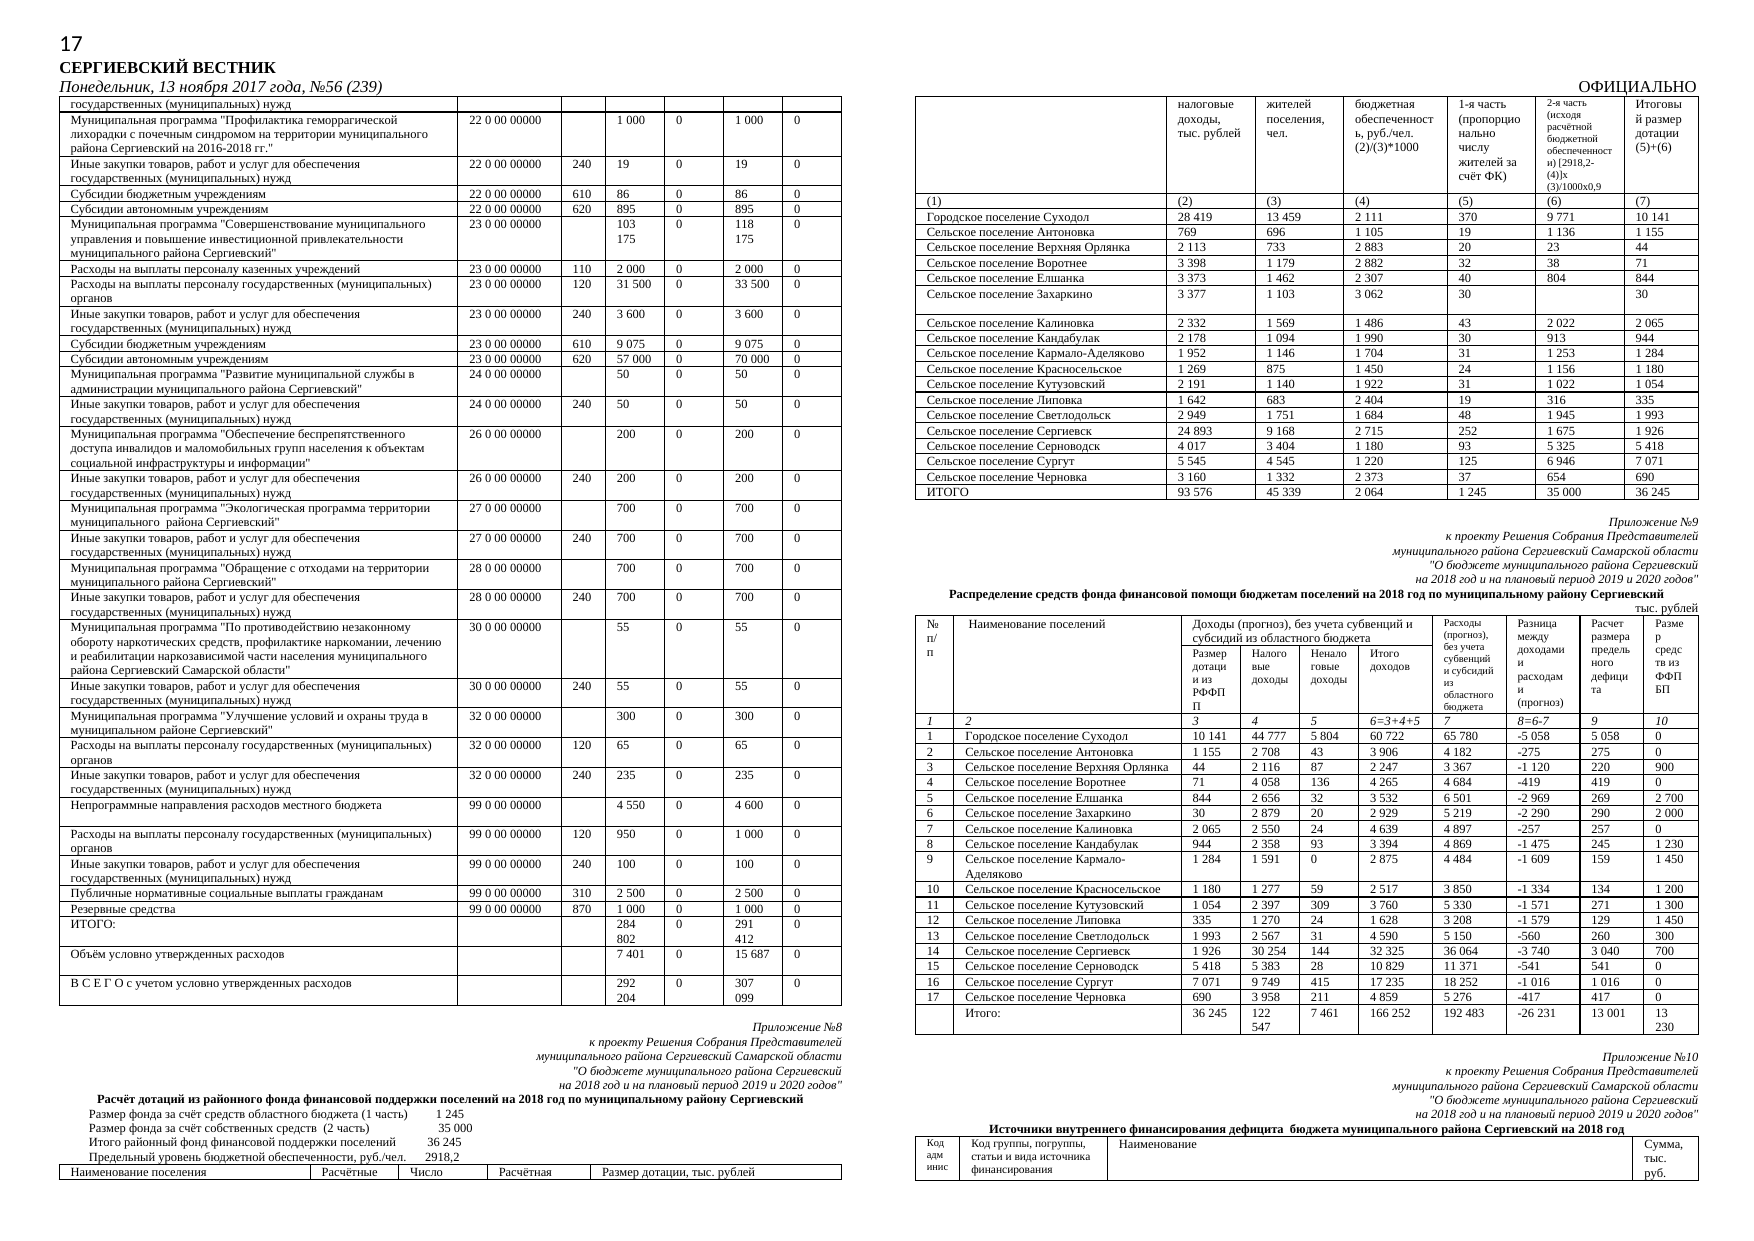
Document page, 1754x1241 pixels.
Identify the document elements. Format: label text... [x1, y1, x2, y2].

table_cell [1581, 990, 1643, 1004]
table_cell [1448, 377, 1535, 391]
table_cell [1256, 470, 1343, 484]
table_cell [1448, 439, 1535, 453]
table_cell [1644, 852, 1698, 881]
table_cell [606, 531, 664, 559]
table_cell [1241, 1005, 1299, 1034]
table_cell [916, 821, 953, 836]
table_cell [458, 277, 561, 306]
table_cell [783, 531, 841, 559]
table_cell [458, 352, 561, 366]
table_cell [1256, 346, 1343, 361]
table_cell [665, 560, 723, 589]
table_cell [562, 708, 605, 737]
text Приложение №8 [59, 1020, 842, 1034]
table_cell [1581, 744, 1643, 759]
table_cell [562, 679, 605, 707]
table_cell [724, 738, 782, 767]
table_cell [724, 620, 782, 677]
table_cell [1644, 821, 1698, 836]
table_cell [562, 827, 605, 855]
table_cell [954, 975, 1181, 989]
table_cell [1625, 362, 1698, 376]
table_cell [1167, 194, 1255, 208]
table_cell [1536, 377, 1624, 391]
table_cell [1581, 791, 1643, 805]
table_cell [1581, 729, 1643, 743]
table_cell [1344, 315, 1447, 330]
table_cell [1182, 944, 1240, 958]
text Источники внутреннего финансирования дефицита бюджета муниципального района Сергиевский на 2018 год [915, 1121, 1698, 1136]
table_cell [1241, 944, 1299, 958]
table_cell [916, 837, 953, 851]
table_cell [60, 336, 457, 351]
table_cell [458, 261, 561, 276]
text Предельный уровень бюджетной обеспеченности, руб./чел. 2918,2 [59, 1149, 842, 1164]
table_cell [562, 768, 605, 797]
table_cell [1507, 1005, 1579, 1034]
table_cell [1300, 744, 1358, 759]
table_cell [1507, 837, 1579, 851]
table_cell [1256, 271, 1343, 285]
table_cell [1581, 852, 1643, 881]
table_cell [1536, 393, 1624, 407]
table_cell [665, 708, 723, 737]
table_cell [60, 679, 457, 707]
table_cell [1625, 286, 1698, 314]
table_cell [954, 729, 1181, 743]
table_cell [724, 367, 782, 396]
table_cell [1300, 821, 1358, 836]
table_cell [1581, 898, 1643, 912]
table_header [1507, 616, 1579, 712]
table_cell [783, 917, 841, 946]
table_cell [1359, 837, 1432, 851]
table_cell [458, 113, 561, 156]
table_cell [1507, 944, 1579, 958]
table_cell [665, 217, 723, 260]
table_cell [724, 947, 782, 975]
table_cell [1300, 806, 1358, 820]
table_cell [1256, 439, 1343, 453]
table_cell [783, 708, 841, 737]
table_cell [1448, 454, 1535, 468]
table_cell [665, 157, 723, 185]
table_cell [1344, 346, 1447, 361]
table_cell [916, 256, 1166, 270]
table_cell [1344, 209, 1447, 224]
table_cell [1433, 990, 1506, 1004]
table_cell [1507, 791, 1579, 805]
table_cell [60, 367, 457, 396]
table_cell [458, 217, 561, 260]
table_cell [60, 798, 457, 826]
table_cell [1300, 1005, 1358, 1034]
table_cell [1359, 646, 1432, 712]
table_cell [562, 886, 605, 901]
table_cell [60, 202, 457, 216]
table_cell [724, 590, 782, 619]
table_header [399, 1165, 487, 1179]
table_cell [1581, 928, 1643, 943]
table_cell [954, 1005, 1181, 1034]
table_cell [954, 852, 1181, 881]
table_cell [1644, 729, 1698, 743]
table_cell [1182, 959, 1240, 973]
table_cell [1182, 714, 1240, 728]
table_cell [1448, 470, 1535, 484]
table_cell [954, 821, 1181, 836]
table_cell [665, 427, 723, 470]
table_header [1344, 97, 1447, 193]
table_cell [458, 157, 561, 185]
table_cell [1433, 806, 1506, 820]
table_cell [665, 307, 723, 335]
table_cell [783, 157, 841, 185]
text муниципального района Сергиевский Самарской области [915, 1078, 1698, 1093]
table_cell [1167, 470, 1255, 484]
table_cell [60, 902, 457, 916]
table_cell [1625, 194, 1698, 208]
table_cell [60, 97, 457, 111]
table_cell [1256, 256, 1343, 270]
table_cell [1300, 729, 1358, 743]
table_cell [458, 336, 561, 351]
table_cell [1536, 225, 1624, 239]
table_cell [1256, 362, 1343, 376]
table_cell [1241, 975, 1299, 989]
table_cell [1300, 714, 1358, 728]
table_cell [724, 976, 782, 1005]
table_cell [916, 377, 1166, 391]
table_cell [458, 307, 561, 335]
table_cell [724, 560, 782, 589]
text Итого районный фонд финансовой поддержки поселений 36 245 [59, 1135, 842, 1149]
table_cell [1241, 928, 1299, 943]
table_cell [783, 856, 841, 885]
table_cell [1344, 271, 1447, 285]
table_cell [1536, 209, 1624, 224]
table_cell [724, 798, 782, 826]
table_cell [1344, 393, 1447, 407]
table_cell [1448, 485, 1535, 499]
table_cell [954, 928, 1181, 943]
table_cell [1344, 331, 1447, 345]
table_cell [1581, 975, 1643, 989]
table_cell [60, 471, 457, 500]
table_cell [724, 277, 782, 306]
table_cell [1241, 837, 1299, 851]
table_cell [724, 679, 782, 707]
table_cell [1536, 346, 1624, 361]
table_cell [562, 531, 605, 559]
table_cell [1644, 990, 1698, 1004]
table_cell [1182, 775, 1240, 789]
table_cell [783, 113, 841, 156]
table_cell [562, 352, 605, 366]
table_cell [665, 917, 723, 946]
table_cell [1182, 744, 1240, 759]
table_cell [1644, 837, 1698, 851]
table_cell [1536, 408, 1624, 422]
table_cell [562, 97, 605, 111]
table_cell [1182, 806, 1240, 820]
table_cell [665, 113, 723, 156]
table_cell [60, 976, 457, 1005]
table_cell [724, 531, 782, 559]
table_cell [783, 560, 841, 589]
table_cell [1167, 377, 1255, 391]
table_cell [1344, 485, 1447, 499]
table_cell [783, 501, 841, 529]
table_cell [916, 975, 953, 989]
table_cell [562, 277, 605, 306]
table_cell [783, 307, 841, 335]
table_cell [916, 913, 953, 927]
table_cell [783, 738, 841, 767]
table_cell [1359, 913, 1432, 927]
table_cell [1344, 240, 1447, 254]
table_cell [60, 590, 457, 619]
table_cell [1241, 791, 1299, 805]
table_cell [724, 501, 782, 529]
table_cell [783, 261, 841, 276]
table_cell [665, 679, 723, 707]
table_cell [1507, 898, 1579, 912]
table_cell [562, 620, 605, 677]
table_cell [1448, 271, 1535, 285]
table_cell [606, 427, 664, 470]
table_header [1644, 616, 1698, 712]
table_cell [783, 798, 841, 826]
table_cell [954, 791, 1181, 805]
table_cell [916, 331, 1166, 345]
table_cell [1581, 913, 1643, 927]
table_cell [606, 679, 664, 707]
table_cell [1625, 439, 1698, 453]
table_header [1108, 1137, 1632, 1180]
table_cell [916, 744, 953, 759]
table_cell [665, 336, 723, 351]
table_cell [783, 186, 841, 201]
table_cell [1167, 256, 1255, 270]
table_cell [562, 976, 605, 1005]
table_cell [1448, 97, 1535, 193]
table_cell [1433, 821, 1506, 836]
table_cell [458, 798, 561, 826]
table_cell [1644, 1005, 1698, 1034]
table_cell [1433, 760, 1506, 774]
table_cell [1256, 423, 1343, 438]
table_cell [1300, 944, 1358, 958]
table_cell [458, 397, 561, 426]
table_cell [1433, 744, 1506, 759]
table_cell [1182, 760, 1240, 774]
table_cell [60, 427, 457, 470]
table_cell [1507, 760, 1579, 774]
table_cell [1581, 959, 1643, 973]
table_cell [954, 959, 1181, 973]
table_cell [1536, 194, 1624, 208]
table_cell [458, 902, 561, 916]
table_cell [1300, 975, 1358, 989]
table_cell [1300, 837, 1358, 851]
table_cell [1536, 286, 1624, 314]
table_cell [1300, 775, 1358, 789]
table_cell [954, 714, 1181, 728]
text к проекту Решения Собрания Представителей [59, 1034, 842, 1049]
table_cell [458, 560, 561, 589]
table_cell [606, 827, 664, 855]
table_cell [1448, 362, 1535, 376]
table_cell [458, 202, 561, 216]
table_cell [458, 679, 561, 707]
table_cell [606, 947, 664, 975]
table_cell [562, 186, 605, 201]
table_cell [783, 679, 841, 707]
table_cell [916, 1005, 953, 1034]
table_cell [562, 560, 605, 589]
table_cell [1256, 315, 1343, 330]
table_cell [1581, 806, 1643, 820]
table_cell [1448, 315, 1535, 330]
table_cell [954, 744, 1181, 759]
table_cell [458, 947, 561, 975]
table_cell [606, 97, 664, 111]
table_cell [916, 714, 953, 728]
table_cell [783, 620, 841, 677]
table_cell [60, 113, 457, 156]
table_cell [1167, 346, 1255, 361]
text "О бюджете муниципального района Сергиевский [915, 1093, 1698, 1107]
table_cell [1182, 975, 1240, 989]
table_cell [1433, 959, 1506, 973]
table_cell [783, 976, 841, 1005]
text к проекту Решения Собрания Представителей [915, 529, 1698, 543]
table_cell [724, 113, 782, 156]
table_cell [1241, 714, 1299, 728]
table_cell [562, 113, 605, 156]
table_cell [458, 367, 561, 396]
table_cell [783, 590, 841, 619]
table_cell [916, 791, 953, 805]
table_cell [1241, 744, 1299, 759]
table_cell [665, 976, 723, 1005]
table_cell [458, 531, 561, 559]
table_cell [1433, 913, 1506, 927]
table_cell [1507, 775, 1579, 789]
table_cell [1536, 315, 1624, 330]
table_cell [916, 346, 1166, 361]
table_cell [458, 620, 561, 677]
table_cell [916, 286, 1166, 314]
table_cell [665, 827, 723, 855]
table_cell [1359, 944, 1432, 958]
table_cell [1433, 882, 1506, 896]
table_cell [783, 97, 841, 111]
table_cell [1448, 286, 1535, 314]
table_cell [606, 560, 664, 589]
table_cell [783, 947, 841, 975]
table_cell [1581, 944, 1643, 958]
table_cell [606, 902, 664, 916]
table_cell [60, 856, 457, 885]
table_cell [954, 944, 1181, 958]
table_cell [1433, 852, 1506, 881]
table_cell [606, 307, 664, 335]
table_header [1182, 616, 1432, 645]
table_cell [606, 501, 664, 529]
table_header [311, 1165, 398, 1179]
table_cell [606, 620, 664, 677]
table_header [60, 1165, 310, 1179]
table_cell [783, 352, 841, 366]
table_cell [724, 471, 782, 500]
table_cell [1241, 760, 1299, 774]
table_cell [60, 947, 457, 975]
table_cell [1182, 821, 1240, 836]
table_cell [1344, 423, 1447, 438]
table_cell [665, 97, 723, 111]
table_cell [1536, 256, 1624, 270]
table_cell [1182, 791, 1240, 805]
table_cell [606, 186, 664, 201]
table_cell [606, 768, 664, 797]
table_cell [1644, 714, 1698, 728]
text Приложение №10 [915, 1049, 1698, 1064]
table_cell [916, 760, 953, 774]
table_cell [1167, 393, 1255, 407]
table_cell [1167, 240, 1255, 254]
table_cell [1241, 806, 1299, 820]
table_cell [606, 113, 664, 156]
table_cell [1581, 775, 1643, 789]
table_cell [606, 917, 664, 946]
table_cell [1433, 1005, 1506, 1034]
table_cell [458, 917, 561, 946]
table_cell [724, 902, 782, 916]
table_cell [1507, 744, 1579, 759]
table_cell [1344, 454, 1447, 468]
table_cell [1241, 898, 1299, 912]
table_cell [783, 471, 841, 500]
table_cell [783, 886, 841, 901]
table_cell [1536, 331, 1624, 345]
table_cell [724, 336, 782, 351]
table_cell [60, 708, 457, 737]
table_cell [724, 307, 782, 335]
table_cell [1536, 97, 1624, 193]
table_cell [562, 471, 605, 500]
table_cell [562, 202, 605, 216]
text Приложение №9 [915, 515, 1698, 529]
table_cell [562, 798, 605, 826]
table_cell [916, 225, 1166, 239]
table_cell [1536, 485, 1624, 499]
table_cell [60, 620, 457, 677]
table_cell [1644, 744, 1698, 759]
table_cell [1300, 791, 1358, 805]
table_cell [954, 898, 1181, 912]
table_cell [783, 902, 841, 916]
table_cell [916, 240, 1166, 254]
text Размер фонда за счёт собственных средств (2 часть) 35 000 [59, 1121, 842, 1135]
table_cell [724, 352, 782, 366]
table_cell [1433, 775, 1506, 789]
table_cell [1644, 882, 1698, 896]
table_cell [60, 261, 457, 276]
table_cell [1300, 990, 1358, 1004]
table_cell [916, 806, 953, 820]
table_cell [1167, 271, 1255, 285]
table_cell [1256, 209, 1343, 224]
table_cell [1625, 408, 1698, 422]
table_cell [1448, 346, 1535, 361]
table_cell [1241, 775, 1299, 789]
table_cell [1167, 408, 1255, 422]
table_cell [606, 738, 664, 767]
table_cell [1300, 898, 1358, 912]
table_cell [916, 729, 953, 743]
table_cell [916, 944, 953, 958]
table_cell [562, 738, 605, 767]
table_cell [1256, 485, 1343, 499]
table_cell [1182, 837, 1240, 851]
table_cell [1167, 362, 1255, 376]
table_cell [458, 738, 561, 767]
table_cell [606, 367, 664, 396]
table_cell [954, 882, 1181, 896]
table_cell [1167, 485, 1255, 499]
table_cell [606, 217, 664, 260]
text муниципального района Сергиевский Самарской области [59, 1049, 842, 1063]
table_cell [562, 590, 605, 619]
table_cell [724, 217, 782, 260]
text на 2018 год и на плановый период 2019 и 2020 годов" [59, 1078, 842, 1092]
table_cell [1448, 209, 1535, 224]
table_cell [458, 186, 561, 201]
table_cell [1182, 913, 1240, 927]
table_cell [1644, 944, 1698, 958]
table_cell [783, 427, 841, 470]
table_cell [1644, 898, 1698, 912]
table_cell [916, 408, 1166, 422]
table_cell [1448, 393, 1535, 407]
text муниципального района Сергиевский Самарской области [915, 543, 1698, 558]
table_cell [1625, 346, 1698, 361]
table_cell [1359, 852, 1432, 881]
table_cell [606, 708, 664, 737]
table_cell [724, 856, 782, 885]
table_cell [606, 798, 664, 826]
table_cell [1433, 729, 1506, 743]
text к проекту Решения Собрания Представителей [915, 1064, 1698, 1078]
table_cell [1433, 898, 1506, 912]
text Размер фонда за счёт средств областного бюджета (1 часть) 1 245 [59, 1106, 842, 1121]
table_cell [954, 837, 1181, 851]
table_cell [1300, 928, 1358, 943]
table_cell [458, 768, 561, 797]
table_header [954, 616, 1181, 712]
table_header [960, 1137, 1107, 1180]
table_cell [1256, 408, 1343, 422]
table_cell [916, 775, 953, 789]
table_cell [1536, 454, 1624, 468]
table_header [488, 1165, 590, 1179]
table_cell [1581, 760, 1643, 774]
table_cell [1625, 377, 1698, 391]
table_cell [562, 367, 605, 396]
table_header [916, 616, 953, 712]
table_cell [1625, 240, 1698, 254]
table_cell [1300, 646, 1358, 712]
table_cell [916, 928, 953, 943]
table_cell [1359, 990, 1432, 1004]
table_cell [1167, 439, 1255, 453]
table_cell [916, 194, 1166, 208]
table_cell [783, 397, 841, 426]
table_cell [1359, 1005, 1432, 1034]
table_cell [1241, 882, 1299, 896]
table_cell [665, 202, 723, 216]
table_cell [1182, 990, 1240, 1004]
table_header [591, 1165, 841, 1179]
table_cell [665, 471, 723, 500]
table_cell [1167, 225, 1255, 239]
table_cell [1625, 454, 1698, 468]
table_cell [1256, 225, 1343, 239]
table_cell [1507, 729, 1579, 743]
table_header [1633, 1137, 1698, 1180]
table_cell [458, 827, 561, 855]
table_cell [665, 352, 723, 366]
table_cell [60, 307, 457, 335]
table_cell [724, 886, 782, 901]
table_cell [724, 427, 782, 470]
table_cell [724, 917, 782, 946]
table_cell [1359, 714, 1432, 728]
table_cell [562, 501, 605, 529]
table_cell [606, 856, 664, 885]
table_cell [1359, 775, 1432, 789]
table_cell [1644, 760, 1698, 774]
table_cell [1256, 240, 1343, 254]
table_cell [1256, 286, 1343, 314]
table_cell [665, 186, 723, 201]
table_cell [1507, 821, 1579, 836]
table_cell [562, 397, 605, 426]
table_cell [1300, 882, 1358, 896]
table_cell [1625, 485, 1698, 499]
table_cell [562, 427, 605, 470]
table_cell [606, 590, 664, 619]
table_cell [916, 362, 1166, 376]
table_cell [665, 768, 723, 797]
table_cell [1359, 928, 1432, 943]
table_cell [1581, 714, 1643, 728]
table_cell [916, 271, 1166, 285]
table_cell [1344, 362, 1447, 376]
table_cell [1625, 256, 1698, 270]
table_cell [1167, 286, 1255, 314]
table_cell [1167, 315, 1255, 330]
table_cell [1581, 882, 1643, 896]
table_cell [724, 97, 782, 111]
text "О бюджете муниципального района Сергиевский [59, 1063, 842, 1078]
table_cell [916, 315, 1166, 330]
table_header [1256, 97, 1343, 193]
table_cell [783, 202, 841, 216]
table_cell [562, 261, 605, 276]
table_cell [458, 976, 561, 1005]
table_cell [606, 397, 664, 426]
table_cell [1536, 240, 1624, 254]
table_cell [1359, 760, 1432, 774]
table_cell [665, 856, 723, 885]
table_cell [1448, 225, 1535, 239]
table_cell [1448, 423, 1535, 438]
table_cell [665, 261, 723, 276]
text Расчёт дотаций из районного фонда финансовой поддержки поселений на 2018 год по муниципальному району Сергиевский [59, 1092, 842, 1106]
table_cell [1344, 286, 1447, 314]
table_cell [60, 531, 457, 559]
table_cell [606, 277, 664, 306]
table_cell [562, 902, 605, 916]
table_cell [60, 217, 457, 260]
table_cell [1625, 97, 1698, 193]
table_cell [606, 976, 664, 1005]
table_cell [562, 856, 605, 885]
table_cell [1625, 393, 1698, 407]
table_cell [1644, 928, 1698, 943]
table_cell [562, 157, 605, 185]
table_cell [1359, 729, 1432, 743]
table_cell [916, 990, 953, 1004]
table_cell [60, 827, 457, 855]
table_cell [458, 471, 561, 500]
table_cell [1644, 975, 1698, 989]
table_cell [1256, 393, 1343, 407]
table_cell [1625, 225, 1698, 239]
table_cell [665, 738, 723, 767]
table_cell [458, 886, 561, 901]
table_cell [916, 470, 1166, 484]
text Распределение средств фонда финансовой помощи бюджетам поселений на 2018 год по муниципальному району Сергиевский [915, 587, 1698, 601]
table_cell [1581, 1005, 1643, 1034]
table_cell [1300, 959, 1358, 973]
text тыс. рублей [915, 601, 1698, 615]
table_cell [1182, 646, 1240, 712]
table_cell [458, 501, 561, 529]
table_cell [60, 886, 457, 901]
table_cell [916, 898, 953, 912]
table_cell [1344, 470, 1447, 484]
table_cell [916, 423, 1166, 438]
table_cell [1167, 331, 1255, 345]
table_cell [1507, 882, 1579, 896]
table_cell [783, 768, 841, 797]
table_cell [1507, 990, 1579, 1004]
text на 2018 год и на плановый период 2019 и 2020 годов" [915, 572, 1698, 587]
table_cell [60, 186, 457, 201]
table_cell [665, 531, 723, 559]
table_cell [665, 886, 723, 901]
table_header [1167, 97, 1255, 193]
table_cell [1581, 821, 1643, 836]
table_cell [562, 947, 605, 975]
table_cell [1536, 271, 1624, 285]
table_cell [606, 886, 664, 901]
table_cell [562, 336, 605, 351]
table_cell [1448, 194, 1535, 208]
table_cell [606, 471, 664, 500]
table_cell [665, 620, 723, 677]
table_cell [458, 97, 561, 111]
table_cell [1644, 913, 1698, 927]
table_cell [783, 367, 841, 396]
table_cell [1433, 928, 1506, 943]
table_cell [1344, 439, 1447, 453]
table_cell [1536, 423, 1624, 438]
text на 2018 год и на плановый период 2019 и 2020 годов" [915, 1107, 1698, 1121]
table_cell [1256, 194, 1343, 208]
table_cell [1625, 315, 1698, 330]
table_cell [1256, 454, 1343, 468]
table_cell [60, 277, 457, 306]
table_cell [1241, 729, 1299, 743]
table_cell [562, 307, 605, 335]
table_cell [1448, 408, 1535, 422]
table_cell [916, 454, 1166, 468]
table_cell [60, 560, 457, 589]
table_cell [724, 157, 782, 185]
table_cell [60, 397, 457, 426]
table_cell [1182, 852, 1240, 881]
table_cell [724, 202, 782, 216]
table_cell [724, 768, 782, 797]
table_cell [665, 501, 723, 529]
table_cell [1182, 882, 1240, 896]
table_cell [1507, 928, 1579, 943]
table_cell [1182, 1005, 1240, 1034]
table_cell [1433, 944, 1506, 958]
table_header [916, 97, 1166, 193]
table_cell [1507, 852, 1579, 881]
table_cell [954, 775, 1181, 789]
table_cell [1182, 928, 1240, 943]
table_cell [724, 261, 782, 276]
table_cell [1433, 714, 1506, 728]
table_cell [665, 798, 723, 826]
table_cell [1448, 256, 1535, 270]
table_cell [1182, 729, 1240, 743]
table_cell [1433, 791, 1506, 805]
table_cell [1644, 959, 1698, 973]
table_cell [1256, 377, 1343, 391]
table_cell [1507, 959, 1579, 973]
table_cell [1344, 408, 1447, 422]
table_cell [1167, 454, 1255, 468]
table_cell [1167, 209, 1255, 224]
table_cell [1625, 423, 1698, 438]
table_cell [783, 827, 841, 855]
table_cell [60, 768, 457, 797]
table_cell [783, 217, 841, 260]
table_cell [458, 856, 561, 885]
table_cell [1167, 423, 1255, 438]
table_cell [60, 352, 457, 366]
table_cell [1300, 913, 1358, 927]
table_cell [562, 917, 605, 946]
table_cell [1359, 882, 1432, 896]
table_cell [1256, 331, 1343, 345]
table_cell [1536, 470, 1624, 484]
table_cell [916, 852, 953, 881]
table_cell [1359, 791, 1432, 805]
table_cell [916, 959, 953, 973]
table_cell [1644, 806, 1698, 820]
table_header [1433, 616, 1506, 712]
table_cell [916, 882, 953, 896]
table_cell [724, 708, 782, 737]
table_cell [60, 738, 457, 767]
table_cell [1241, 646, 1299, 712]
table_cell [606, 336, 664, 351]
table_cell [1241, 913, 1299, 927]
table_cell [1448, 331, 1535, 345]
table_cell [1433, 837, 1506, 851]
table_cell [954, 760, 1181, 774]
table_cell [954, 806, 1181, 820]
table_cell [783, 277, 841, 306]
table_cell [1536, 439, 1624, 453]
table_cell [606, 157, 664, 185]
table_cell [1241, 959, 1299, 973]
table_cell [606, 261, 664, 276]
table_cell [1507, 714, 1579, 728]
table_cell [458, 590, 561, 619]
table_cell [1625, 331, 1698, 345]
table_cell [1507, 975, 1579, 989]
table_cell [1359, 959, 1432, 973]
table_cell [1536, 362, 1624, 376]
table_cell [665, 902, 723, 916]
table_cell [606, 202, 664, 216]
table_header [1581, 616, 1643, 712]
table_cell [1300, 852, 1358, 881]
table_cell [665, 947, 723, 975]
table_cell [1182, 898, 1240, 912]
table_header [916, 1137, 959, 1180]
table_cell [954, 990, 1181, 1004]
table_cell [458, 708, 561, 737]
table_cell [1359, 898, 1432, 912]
text "О бюджете муниципального района Сергиевский [915, 558, 1698, 572]
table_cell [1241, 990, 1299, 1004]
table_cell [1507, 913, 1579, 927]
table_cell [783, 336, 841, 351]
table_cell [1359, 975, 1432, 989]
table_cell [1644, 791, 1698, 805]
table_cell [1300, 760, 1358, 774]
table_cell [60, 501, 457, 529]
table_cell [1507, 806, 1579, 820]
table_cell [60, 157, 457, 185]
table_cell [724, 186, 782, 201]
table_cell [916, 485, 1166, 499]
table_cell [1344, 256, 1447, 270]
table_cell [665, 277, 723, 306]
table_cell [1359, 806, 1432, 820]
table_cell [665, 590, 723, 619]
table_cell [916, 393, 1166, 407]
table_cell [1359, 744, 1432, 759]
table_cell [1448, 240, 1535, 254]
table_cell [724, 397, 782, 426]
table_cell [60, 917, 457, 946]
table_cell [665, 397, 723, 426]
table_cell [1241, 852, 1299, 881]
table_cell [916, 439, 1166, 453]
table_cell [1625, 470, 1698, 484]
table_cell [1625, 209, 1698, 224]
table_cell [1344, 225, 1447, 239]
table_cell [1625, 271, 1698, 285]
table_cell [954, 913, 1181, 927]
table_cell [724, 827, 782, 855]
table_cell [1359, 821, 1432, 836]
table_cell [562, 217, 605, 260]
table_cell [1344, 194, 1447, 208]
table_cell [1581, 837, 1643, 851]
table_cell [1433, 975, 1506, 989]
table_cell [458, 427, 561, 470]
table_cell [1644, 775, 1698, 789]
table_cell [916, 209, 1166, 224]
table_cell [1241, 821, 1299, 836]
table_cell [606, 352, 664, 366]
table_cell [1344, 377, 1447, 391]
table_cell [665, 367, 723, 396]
